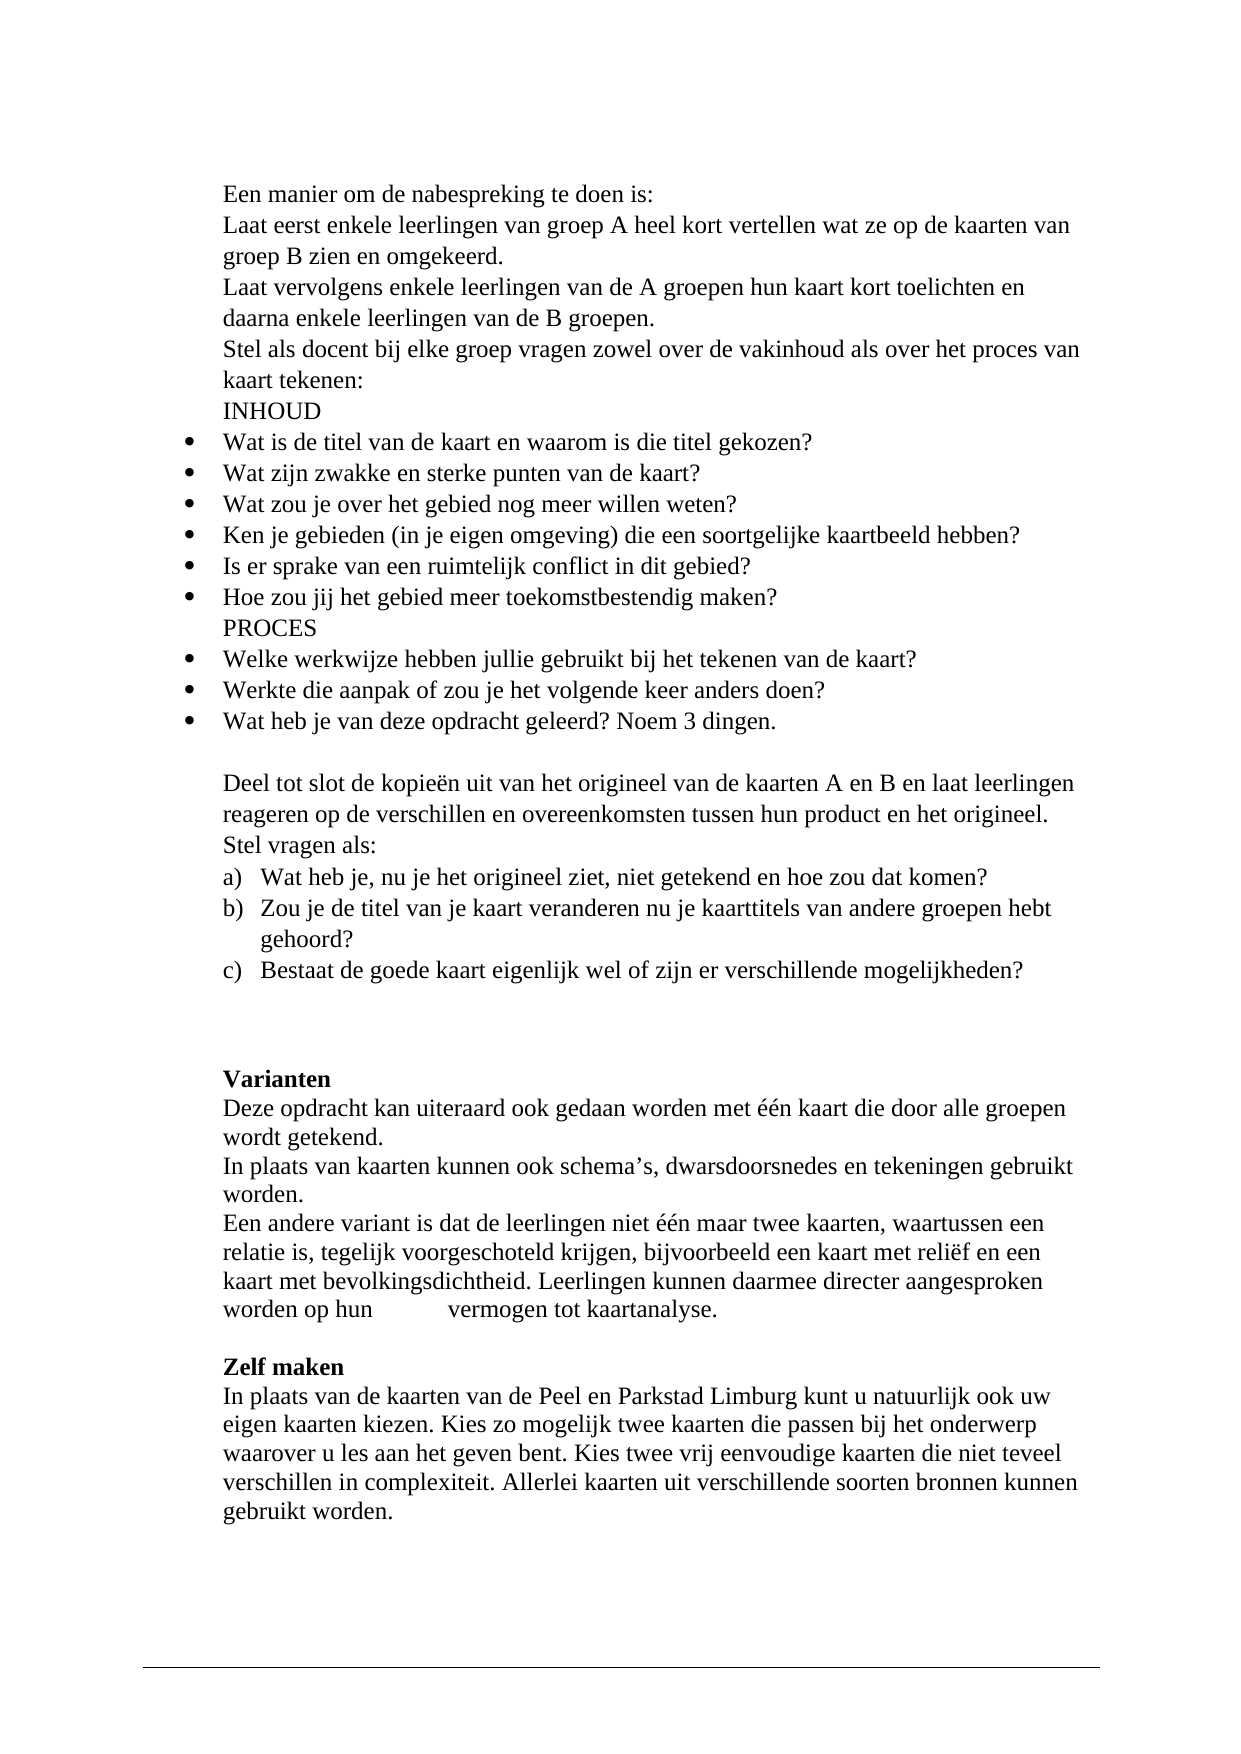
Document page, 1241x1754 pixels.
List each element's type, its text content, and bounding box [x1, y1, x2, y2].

list PROCES [223, 613, 1093, 642]
list Werkte die aanpak of zou je het volgende keer anders doen? [185, 675, 1093, 704]
list Hoe zou jij het gebied meer toekomstbestendig maken? [185, 582, 1093, 611]
list Welke werkwijze hebben jullie gebruikt bij het tekenen van de kaart? [185, 644, 1093, 673]
text Deze opdracht kan uiteraard ook gedaan worden met één kaart die door alle groepen wordt getekend. [148, 1093, 1093, 1151]
text In plaats van kaarten kunnen ook schema’s, dwarsdoorsnedes en tekeningen gebruikt worden. [148, 1151, 1093, 1208]
list Een manier om de nabespreking te doen is: [223, 179, 1093, 207]
list Ken je gebieden (in je eigen omgeving) die een soortgelijke kaartbeeld hebben? [185, 520, 1093, 549]
list Wat is de titel van de kaart en waarom is die titel gekozen? [185, 427, 1093, 456]
list Laat vervolgens enkele leerlingen van de A groepen hun kaart kort toelichten en daarna enkele leerlingen van de B groepen. [223, 272, 1093, 332]
text Een andere variant is dat de leerlingen niet één maar twee kaarten, waartussen een relatie is, tegelijk voorgeschoteld krijgen, bijvoorbeeld een kaart met reliëf en een kaart met bevolkingsdichtheid. Leerlingen kunnen daarmee directer aangesproken worden op hun vermogen tot kaartanalyse. [148, 1208, 1093, 1323]
text Varianten [148, 1064, 1093, 1093]
list Wat zijn zwakke en sterke punten van de kaart? [185, 458, 1093, 487]
list Bestaat de goede kaart eigenlijk wel of zijn er verschillende mogelijkheden? [223, 955, 1093, 983]
list Wat heb je, nu je het origineel ziet, niet getekend en hoe zou dat komen? [223, 862, 1093, 890]
list Zou je de titel van je kaart veranderen nu je kaarttitels van andere groepen hebt gehoord? [223, 893, 1093, 952]
text In plaats van de kaarten van de Peel en Parkstad Limburg kunt u natuurlijk ook uw eigen kaarten kiezen. Kies zo mogelijk twee kaarten die passen bij het onderwerp waarover u les aan het geven bent. Kies twee vrij eenvoudige kaarten die niet teveel verschillen in complexiteit. Allerlei kaarten uit verschillende soorten bronnen kunnen gebruikt worden. [148, 1381, 1093, 1524]
list INHOUD [223, 396, 1093, 425]
text Zelf maken [148, 1352, 1093, 1381]
list Stel als docent bij elke groep vragen zowel over de vakinhoud als over het proces van kaart tekenen: [223, 334, 1093, 394]
list Wat zou je over het gebied nog meer willen weten? [185, 489, 1093, 518]
list Is er sprake van een ruimtelijk conflict in dit gebied? [185, 551, 1093, 580]
list Deel tot slot de kopieën uit van het origineel van de kaarten A en B en laat leerlingen reageren op de verschillen en overeenkomsten tussen hun product en het origineel. Stel vragen als: [223, 768, 1093, 859]
list Wat heb je van deze opdracht geleerd? Noem 3 dingen. [185, 706, 1093, 735]
list Laat eerst enkele leerlingen van groep A heel kort vertellen wat ze op de kaarten van groep B zien en omgekeerd. [223, 210, 1093, 269]
